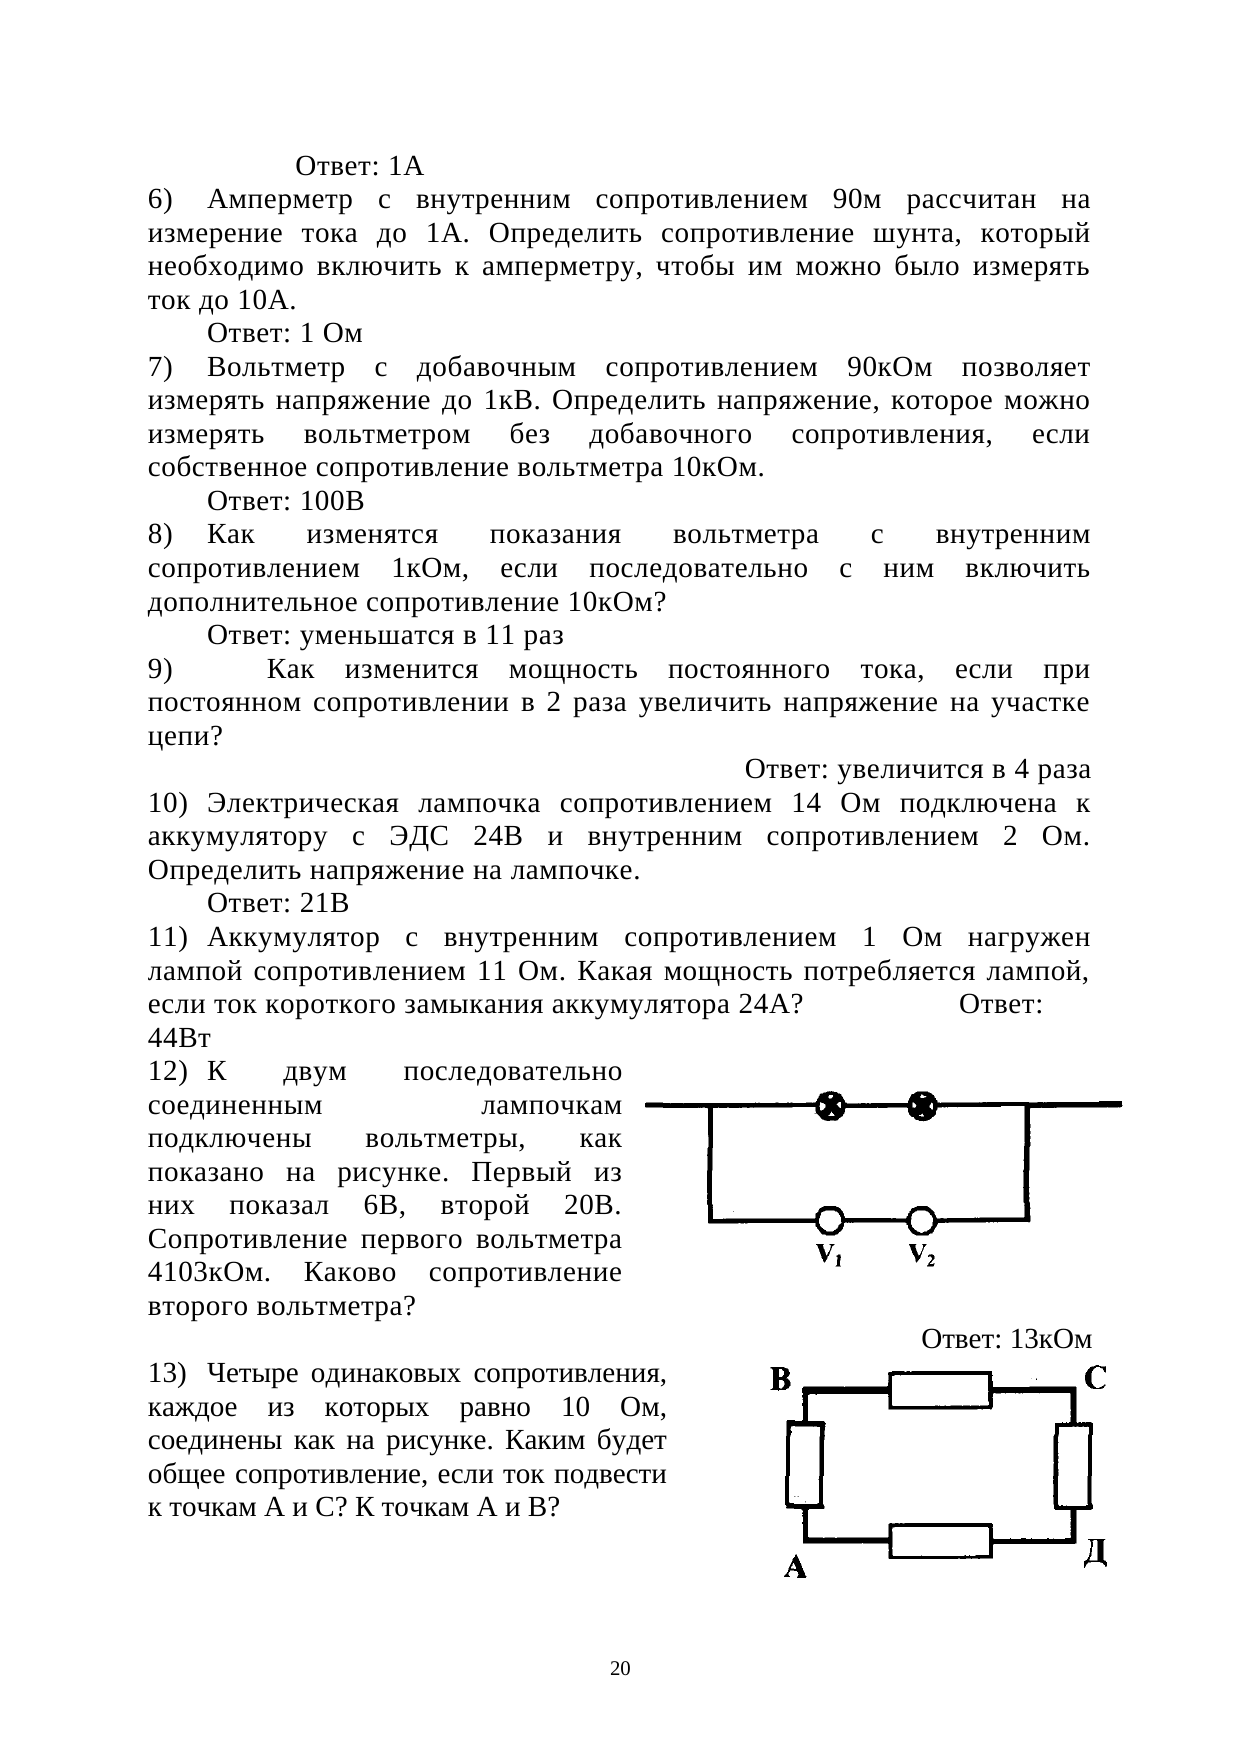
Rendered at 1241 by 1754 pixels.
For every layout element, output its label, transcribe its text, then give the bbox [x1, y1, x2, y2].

list Аккумулятор с внутренним сопротивлением 1 Ом нагружен лампой сопротивлением 11 Ом. Какая мощность потребляется лампой, если ток короткого замыкания аккумулятора 24А? Ответ: 44Вт [148, 919, 1092, 1053]
text Ответ: увеличится в 4 раза [148, 751, 1092, 785]
list Как изменится мощность постоянного тока, если при постоянном сопротивлении в 2 раза увеличить напряжение на участке цепи? [148, 651, 1092, 751]
list Электрическая лампочка сопротивлением 14 Ом подключена к аккумулятору с ЭДС 24В и внутренним сопротивлением 2 Ом. Определить напряжение на лампочке. Ответ: 21В [148, 785, 1092, 919]
list К двум последовательно соединенным лампочкам подключены вольтметры, как показано на рисунке. Первый из них показал 6В, второй 20В. Сопротивление первого вольтметра 4103кОм. Каково сопротивление второго вольтметра? [148, 1053, 667, 1322]
list Четыре одинаковых сопротивления, каждое из которых равно 10 Ом, соединены как на рисунке. Каким будет общее сопротивление, если ток подвести к точкам А и С? К точкам А и В? [148, 1355, 667, 1523]
list Как изменятся показания вольтметра с внутренним сопротивлением 1кОм, если последовательно с ним включить дополнительное сопротивление 10кОм? Ответ: уменьшатся в 11 раз [148, 517, 1092, 651]
picture [641, 1085, 1126, 1271]
list Амперметр с внутренним сопротивлением 90м рассчитан на измерение тока до 1А. Определить сопротивление шунта, который необходимо включить к амперметру, чтобы им можно было измерять ток до 10А. Ответ: 1 Ом [148, 181, 1092, 349]
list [148, 148, 1092, 181]
picture [764, 1359, 1111, 1581]
text Ответ: 13кОм [148, 1322, 1092, 1355]
list Вольтметр с добавочным сопротивлением 90кОм позволяет измерять напряжение до 1кВ. Определить напряжение, которое можно измерять вольтметром без добавочного сопротивления, если собственное сопротивление вольтметра 10кОм. Ответ: 100В [148, 349, 1092, 517]
